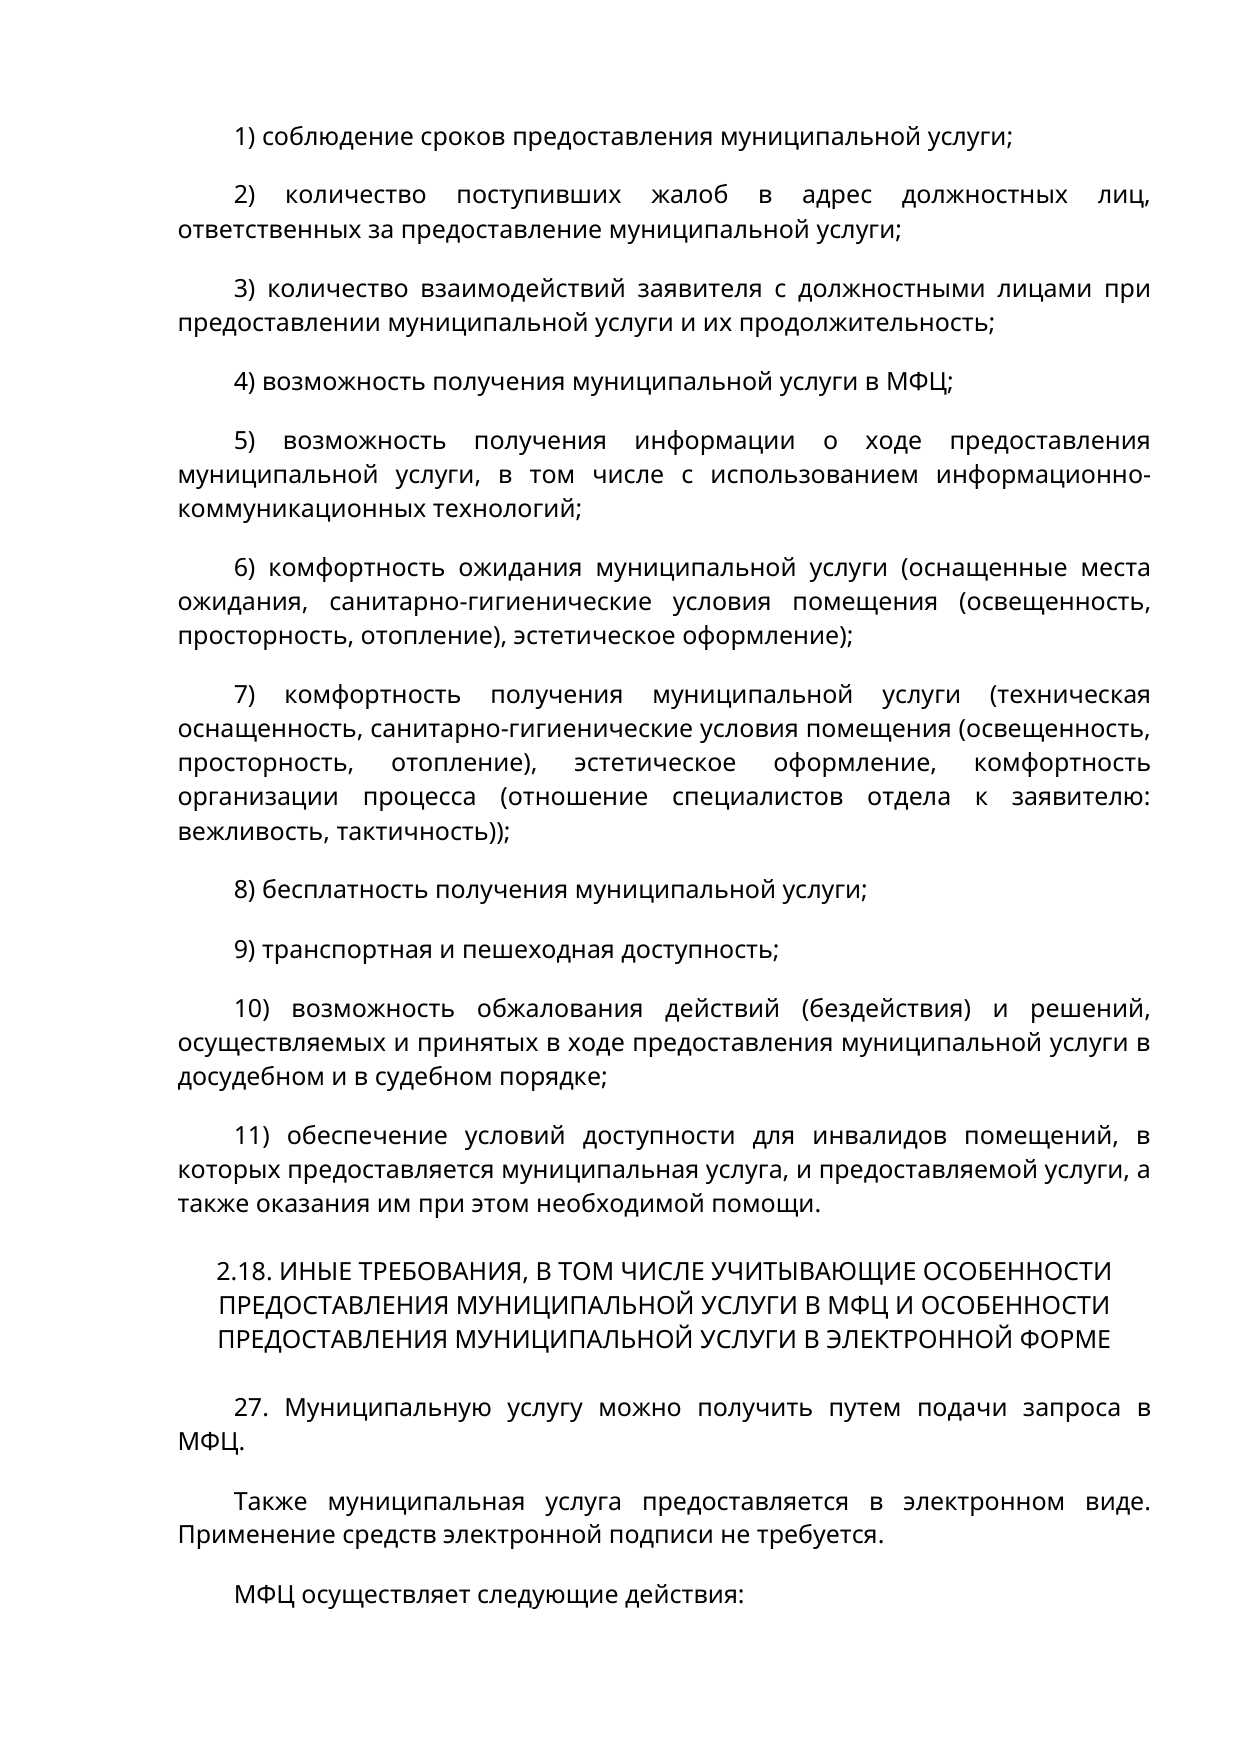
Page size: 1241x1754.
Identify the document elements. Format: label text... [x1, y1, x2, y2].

text 4) возможность получения муниципальной услуги в МФЦ; [177, 363, 1152, 397]
text 7) комфортность получения муниципальной услуги (техническая оснащенность, санитарно-гигиенические условия помещения (освещенность, просторность, отопление), эстетическое оформление, комфортность организации процесса (отношение специалистов отдела к заявителю: вежливость, тактичность)); [177, 677, 1152, 847]
text ПРЕДОСТАВЛЕНИЯ МУНИЦИПАЛЬНОЙ УСЛУГИ В МФЦ И ОСОБЕННОСТИ [177, 1288, 1152, 1322]
text 5) возможность получения информации о ходе предоставления муниципальной услуги, в том числе с использованием информационно-коммуникационных технологий; [177, 422, 1152, 525]
text 27. Муниципальную услугу можно получить путем подачи запроса в МФЦ. [177, 1390, 1152, 1458]
text 9) транспортная и пешеходная доступность; [177, 931, 1152, 965]
text 2) количество поступивших жалоб в адрес должностных лиц, ответственных за предоставление муниципальной услуги; [177, 177, 1152, 245]
text Также муниципальная услуга предоставляется в электронном виде. Применение средств электронной подписи не требуется. [177, 1483, 1152, 1551]
text МФЦ осуществляет следующие действия: [177, 1576, 1152, 1610]
text 3) количество взаимодействий заявителя с должностными лицами при предоставлении муниципальной услуги и их продолжительность; [177, 270, 1152, 338]
text 6) комфортность ожидания муниципальной услуги (оснащенные места ожидания, санитарно-гигиенические условия помещения (освещенность, просторность, отопление), эстетическое оформление); [177, 550, 1152, 652]
text 8) бесплатность получения муниципальной услуги; [177, 872, 1152, 906]
text 2.18. ИНЫЕ ТРЕБОВАНИЯ, В ТОМ ЧИСЛЕ УЧИТЫВАЮЩИЕ ОСОБЕННОСТИ [177, 1254, 1152, 1288]
text 10) возможность обжалования действий (бездействия) и решений, осуществляемых и принятых в ходе предоставления муниципальной услуги в досудебном и в судебном порядке; [177, 990, 1152, 1092]
text 11) обеспечение условий доступности для инвалидов помещений, в которых предоставляется муниципальная услуга, и предоставляемой услуги, а также оказания им при этом необходимой помощи. [177, 1117, 1152, 1220]
text 1) соблюдение сроков предоставления муниципальной услуги; [177, 118, 1152, 152]
text ПРЕДОСТАВЛЕНИЯ МУНИЦИПАЛЬНОЙ УСЛУГИ В ЭЛЕКТРОННОЙ ФОРМЕ [177, 1322, 1152, 1356]
